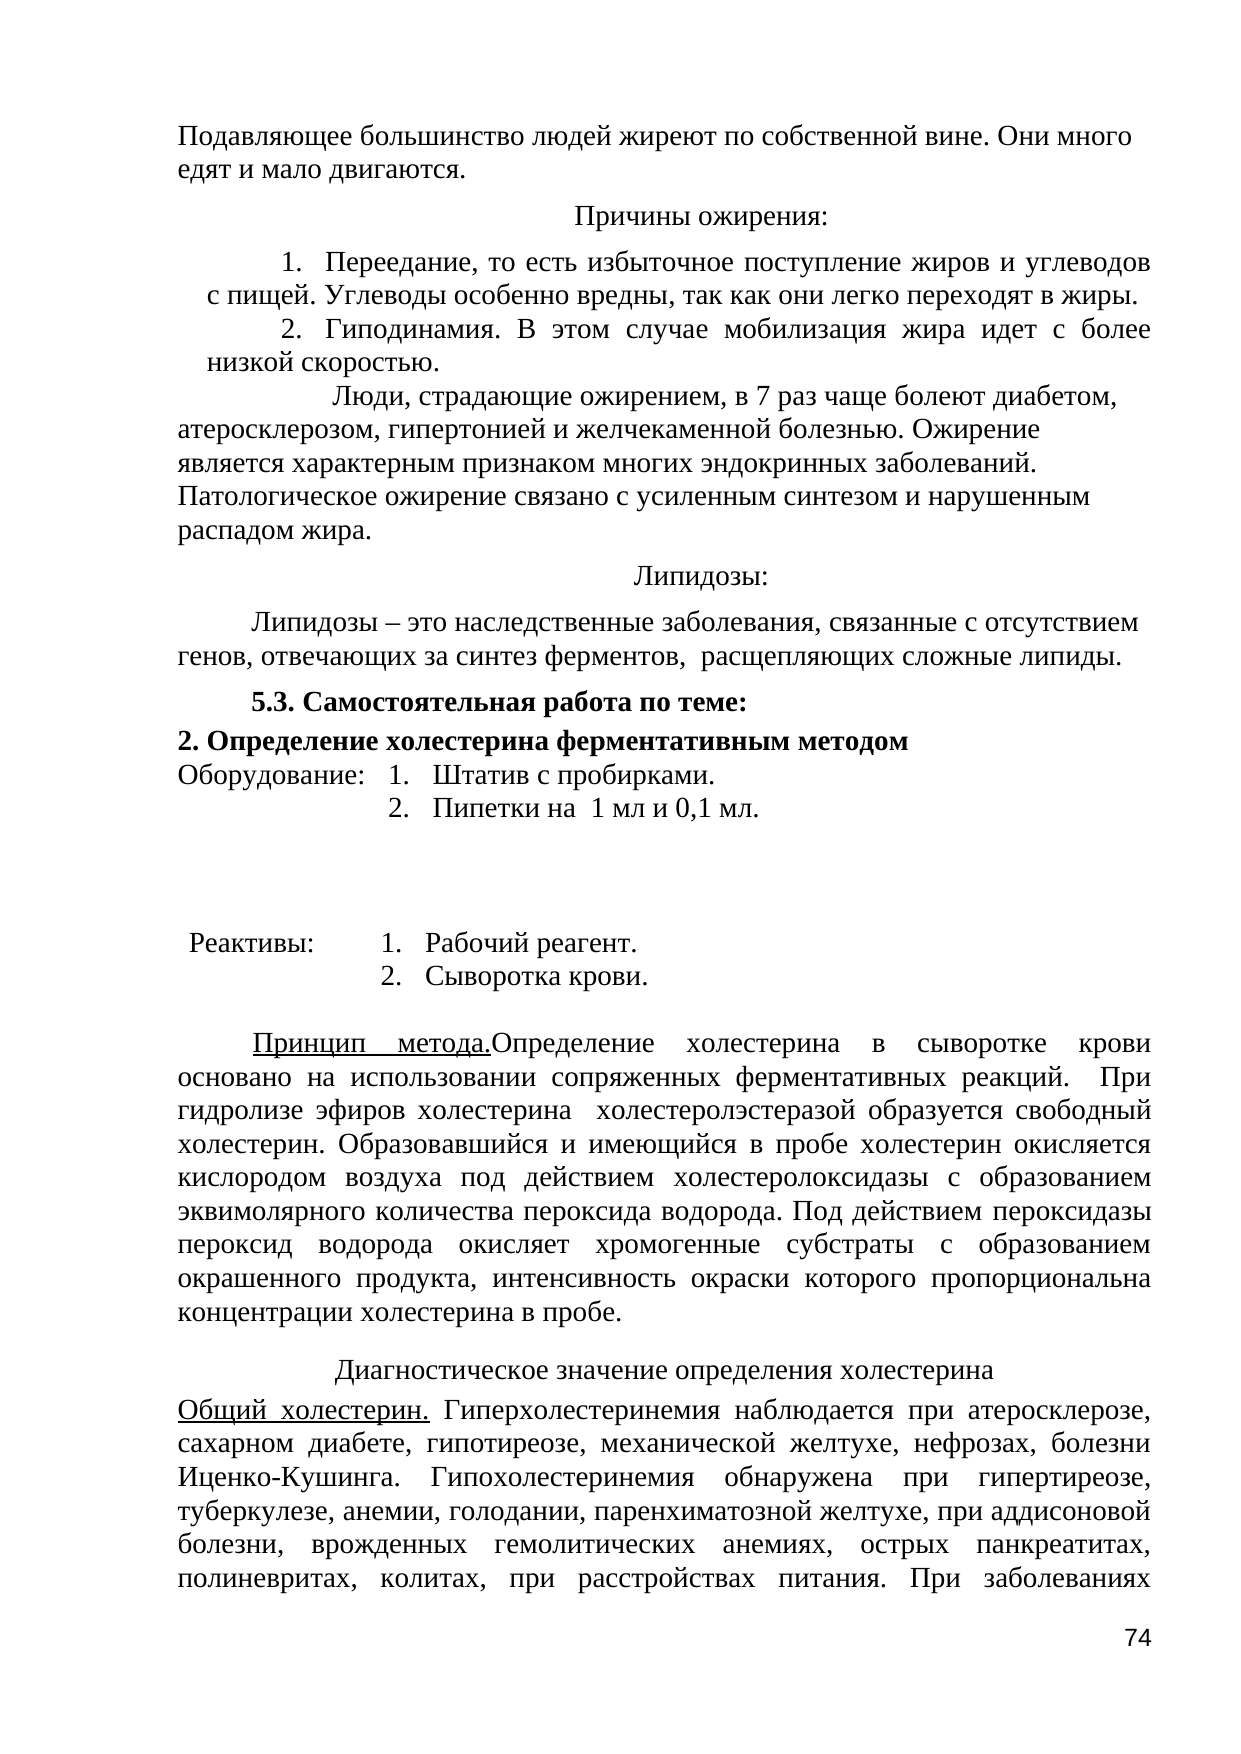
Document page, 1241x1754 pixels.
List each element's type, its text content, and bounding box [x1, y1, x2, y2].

text Люди, страдающие ожирением, в 7 раз чаще болеют диабетом, атеросклерозом, гипертонией и желчекаменной болезнью. Ожирение является характерным признаком многих эндокринных заболеваний. Патологическое ожирение связано с усиленным синтезом и нарушенным распадом жира. [177, 378, 1152, 546]
text Липидозы: [177, 558, 1152, 592]
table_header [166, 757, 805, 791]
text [177, 118, 1152, 185]
text Принцип метода.Определение холестерина в сыворотке крови основано на использовании сопряженных ферментативных реакций. При гидролизе эфиров холестерина холестеролэстеразой образуется свободный холестерин. Образовавшийся и имеющийся в пробе холестерин окисляется кислородом воздуха под действием холестеролоксидазы с образованием эквимолярного количества пероксида водорода. Под действием пероксидазы пероксид водорода окисляет хромогенные субстраты с образованием окрашенного продукта, интенсивность окраски которого пропорциональна концентрации холестерина в пробе. [177, 1025, 1152, 1327]
list Гиподинамия. В этом случае мобилизация жира идет с более низкой скоростью. [207, 311, 1152, 378]
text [177, 1392, 1152, 1593]
list Переедание, то есть избыточное поступление жиров и углеводов с пищей. Углеводы особенно вредны, так как они легко переходят в жиры. [207, 244, 1152, 311]
subtitle Диагностическое значение определения холестерина [177, 1352, 1152, 1386]
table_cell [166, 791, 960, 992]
text 5.3. Самостоятельная работа по теме: [177, 684, 1152, 717]
text Причины ожирения: [177, 198, 1152, 231]
text 2. Определение холестерина ферментативным методом [177, 723, 1152, 757]
text Липидозы – это наследственные заболевания, связанные с отсутствием генов, отвечающих за синтез ферментов, расщепляющих сложные липиды. [177, 604, 1152, 671]
